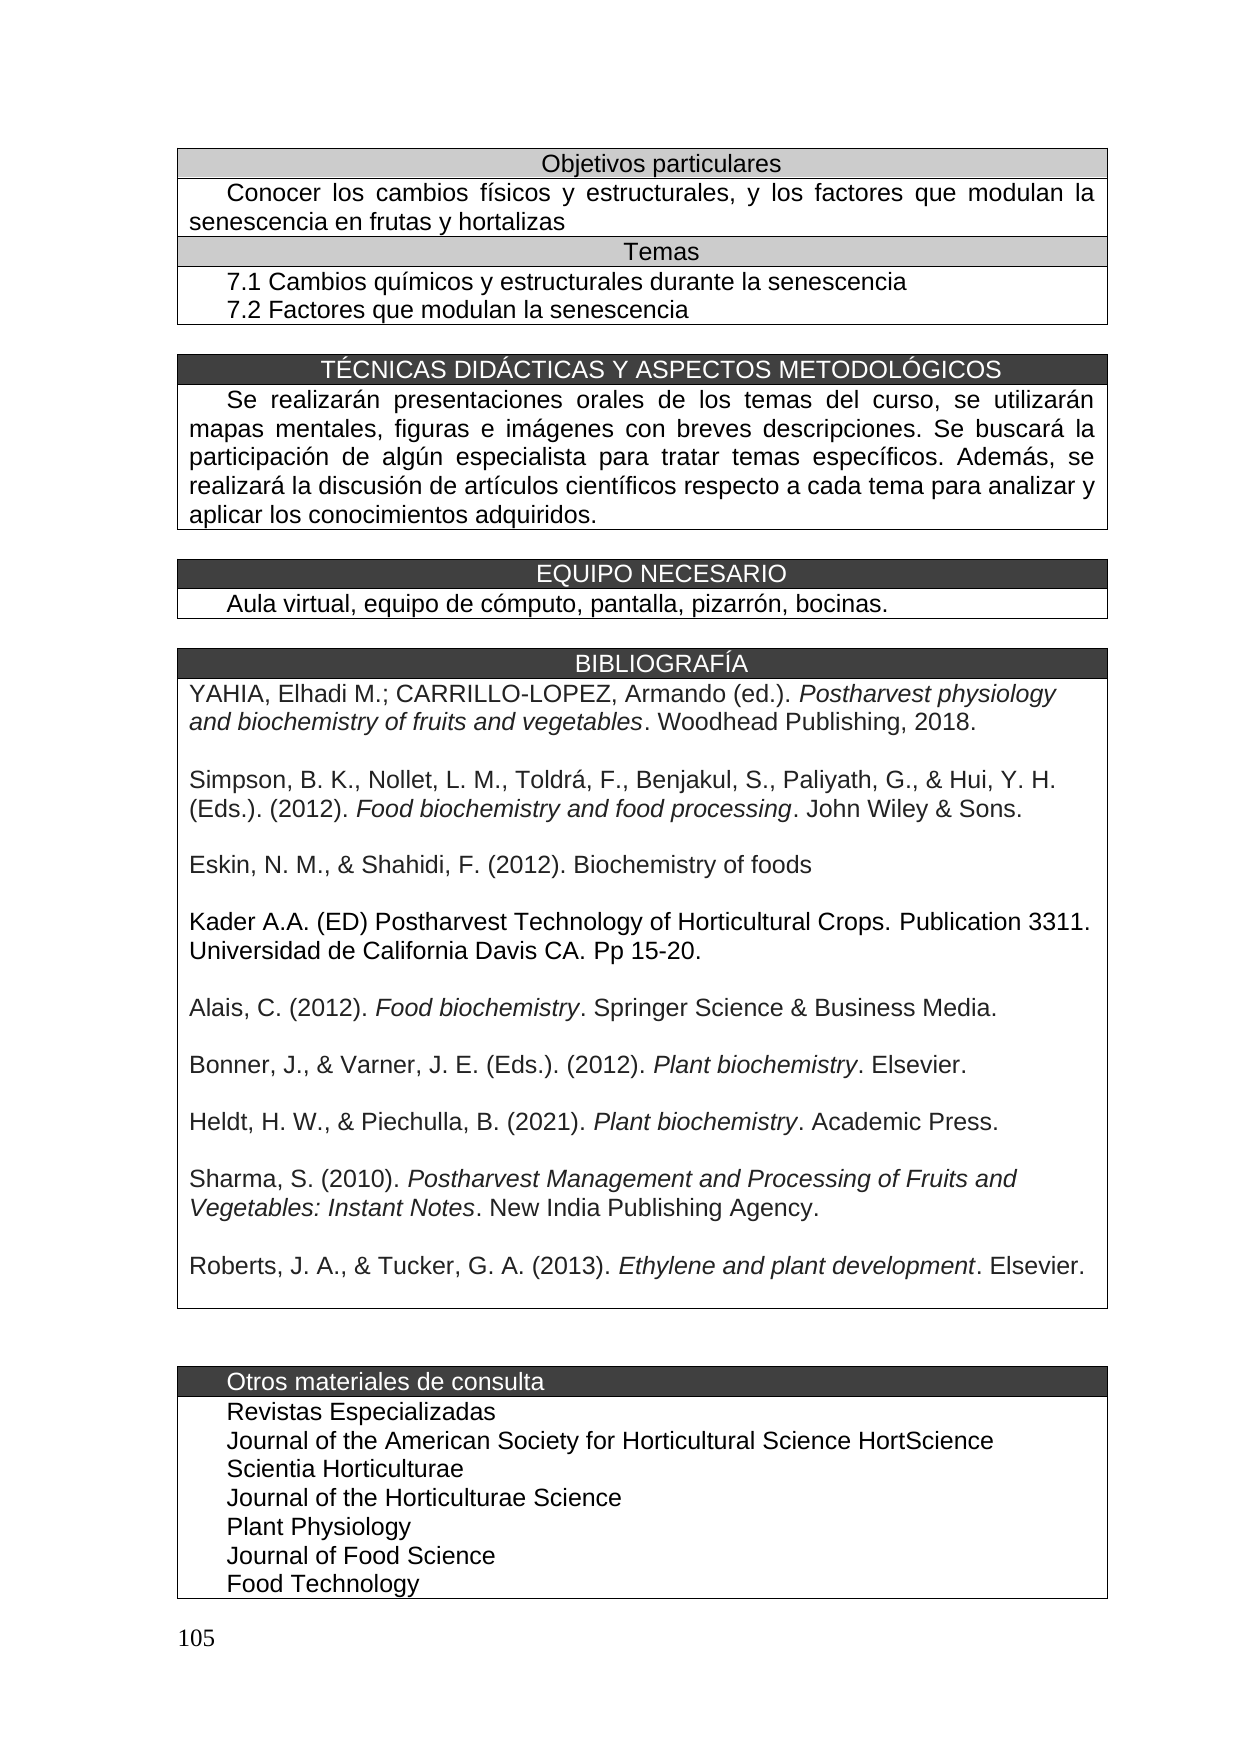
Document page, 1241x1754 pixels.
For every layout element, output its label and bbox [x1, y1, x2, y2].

table_header [177, 148, 1137, 1599]
